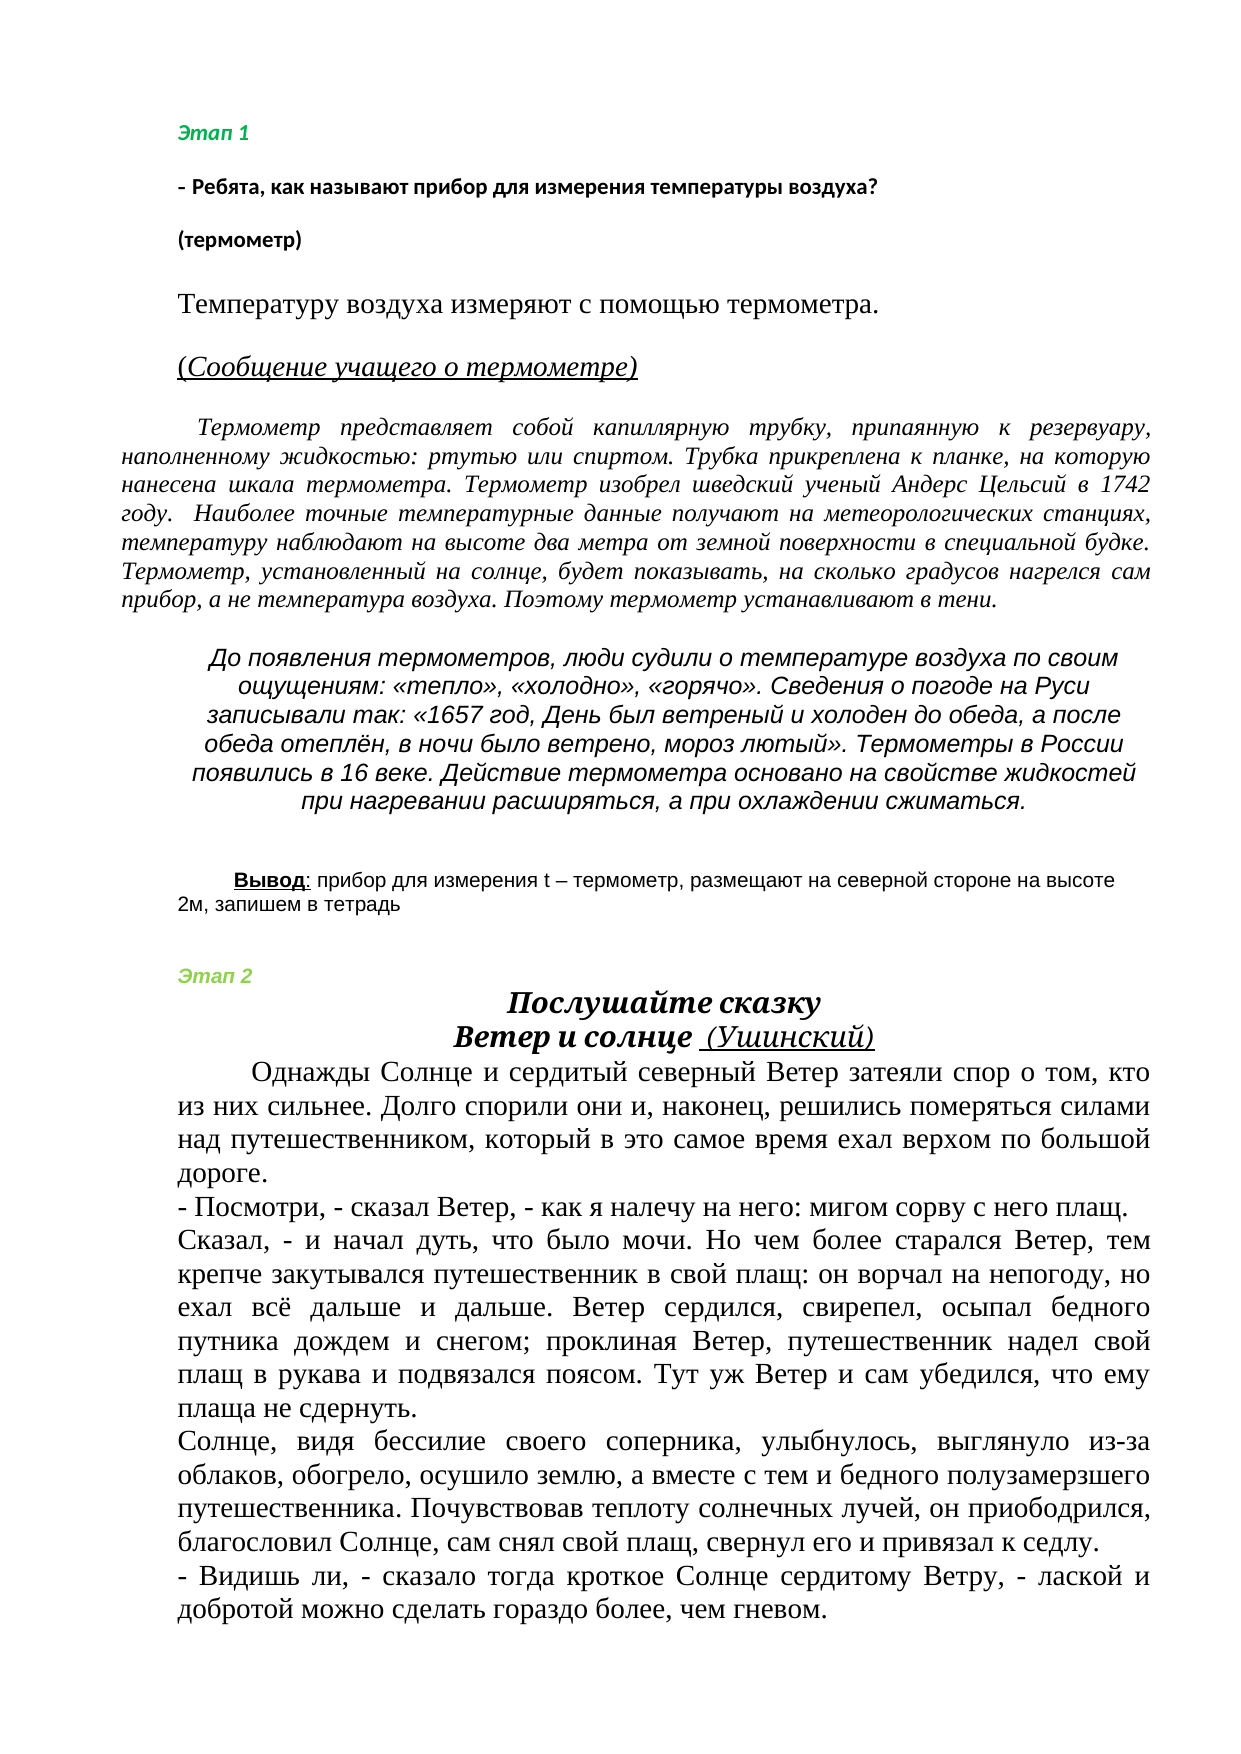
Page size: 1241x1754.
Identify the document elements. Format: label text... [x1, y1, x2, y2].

text Вывод: прибор для измерения t – термометр, размещают на северной стороне на высоте 2м, запишем в тетрадь [177, 868, 1152, 916]
text Этап 1 [177, 118, 1152, 146]
text (термометр) [177, 225, 1152, 253]
text Однажды Солнце и сердитый северный Ветер затеяли спор о том, кто из них сильнее. Долго спорили они и, наконец, решились померяться силами над путешественником, который в это самое время ехал верхом по большой дороге. [177, 1054, 1152, 1189]
text - Посмотри, - сказал Ветер, - как я налечу на него: мигом сорву с него плащ. [177, 1189, 1152, 1222]
text Термометр представляет собой капиллярную трубку, припаянную к резервуару, наполненному жидкостью: ртутью или спиртом. Трубка прикреплена к планке, на которую нанесена шкала термометра. Термометр изобрел шведский ученый Андерс Цельсий в 1742 году. Наиболее точные температурные данные получают на метеорологических станциях, температуру наблюдают на высоте два метра от земной поверхности в специальной будке. Термометр, установленный на солнце, будет показывать, на сколько градусов нагрелся сам прибор, а не температура воздуха. Поэтому термометр устанавливают в тени. [121, 412, 1152, 613]
text Ветер и солнце (Ушинский) [177, 1021, 1152, 1054]
text - Видишь ли, - сказало тогда кроткое Солнце сердитому Ветру, - лаской и добротой можно сделать гораздо более, чем гневом. [177, 1558, 1152, 1625]
text Солнце, видя бессилие своего соперника, улыбнулось, выглянуло из-за облаков, обогрело, осушило землю, а вместе с тем и бедного полузамерзшего путешественника. Почувствовав теплоту солнечных лучей, он приободрился, благословил Солнце, сам снял свой плащ, свернул его и привязал к седлу. [177, 1423, 1152, 1558]
text - Ребята, как называют прибор для измерения температуры воздуха? [177, 171, 1152, 200]
text Послушайте сказку [177, 987, 1152, 1021]
text Этап 2 [177, 963, 1152, 987]
text Сказал, - и начал дуть, что было мочи. Но чем более старался Ветер, тем крепче закутывался путешественник в свой плащ: он ворчал на непогоду, но ехал всё дальше и дальше. Ветер сердился, свирепел, осыпал бедного путника дождем и снегом; проклиная Ветер, путешественник надел свой плащ в рукава и подвязался поясом. Тут уж Ветер и сам убедился, что ему плаща не сдернуть. [177, 1222, 1152, 1423]
text (Сообщение учащего о термометре) [121, 349, 1152, 383]
text До появления термометров, люди судили о температуре воздуха по своим ощущениям: «тепло», «холодно», «горячо». Сведения о погоде на Руси записывали так: «1657 год, День был ветреный и холоден до обеда, а после обеда отеплён, в ночи было ветрено, мороз лютый». Термометры в России появились в 16 веке. Действие термометра основано на свойстве жидкостей при нагревании расширяться, а при охлаждении сжиматься. [177, 642, 1152, 815]
text Температуру воздуха измеряют с помощью термометра. [121, 287, 1152, 320]
